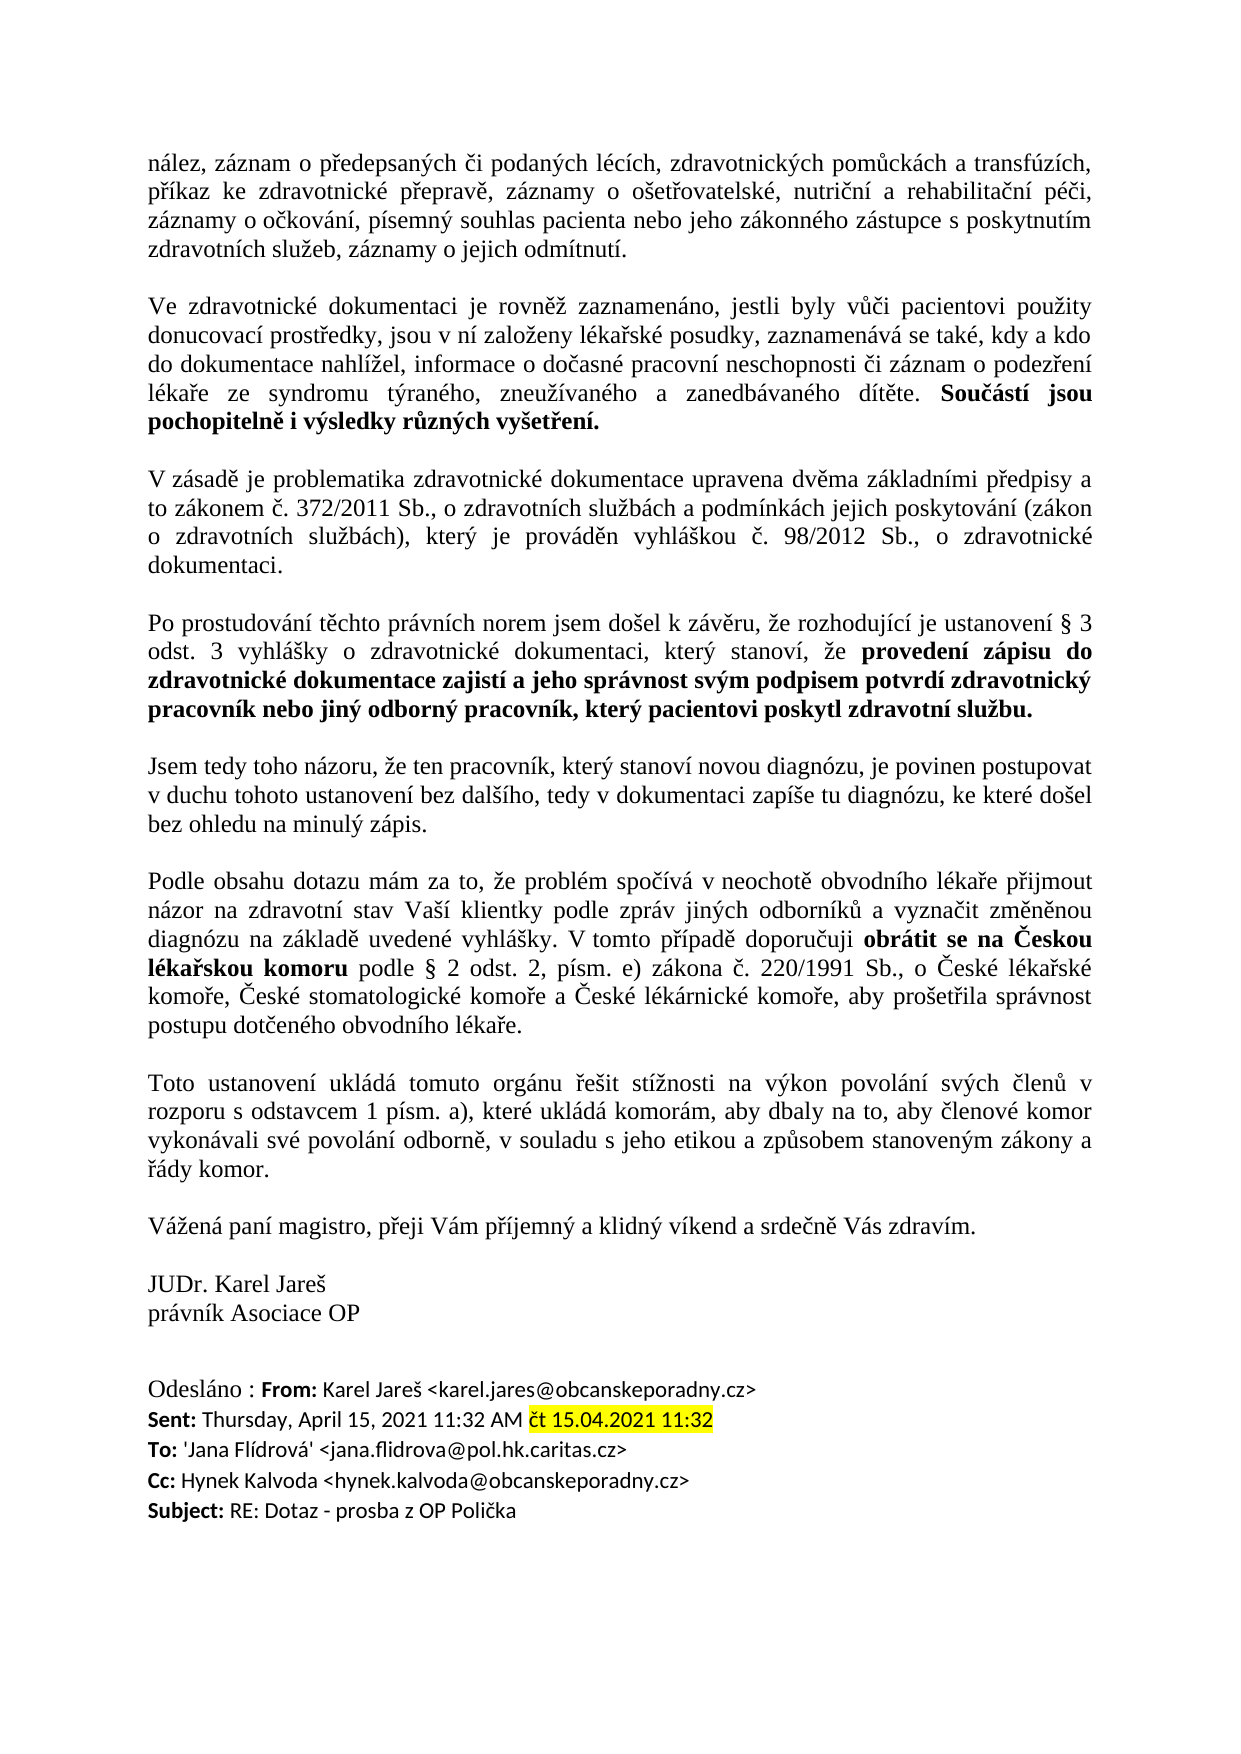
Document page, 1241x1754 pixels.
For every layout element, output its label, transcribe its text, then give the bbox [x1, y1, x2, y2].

text V zásadě je problematika zdravotnické dokumentace upravena dvěma základními předpisy a to zákonem č. 372/2011 Sb., o zdravotních službách a podmínkách jejich poskytování (zákon o zdravotních službách), který je prováděn vyhláškou č. 98/2012 Sb., o zdravotnické dokumentaci. [148, 464, 1093, 579]
text právník Asociace OP [148, 1298, 1093, 1326]
text Vážená paní magistro, přeji Vám příjemný a klidný víkend a srdečně Vás zdravím. [148, 1211, 1093, 1240]
text JUDr. Karel Jareš [148, 1269, 1093, 1298]
text Odesláno : From: Karel Jareš <karel.jares@obcanskeporadny.cz> Sent: Thursday, April 15, 2021 11:32 AM čt 15.04.2021 11:32 To: 'Jana Flídrová' <jana.flidrova@pol.hk.caritas.cz> Cc: Hynek Kalvoda <hynek.kalvoda@obcanskeporadny.cz> Subject: RE: Dotaz - prosba z OP Polička [148, 1374, 1093, 1524]
text Po prostudování těchto právních norem jsem došel k závěru, že rozhodující je ustanovení § 3 odst. 3 vyhlášky o zdravotnické dokumentaci, který stanoví, že provedení zápisu do zdravotnické dokumentace zajistí a jeho správnost svým podpisem potvrdí zdravotnický pracovník nebo jiný odborný pracovník, který pacientovi poskytl zdravotní službu. [148, 608, 1093, 723]
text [148, 148, 1093, 263]
text Jsem tedy toho názoru, že ten pracovník, který stanoví novou diagnózu, je povinen postupovat v duchu tohoto ustanovení bez dalšího, tedy v dokumentaci zapíše tu diagnózu, ke které došel bez ohledu na minulý zápis. [148, 751, 1093, 838]
text Toto ustanovení ukládá tomuto orgánu řešit stížnosti na výkon povolání svých členů v rozporu s odstavcem 1 písm. a), které ukládá komorám, aby dbaly na to, aby členové komor vykonávali své povolání odborně, v souladu s jeho etikou a způsobem stanoveným zákony a řády komor. [148, 1068, 1093, 1183]
text Ve zdravotnické dokumentaci je rovněž zaznamenáno, jestli byly vůči pacientovi použity donucovací prostředky, jsou v ní založeny lékařské posudky, zaznamenává se také, kdy a kdo do dokumentace nahlížel, informace o dočasné pracovní neschopnosti či záznam o podezření lékaře ze syndromu týraného, zneužívaného a zanedbávaného dítěte. Součástí jsou pochopitelně i výsledky různých vyšetření. [148, 291, 1093, 435]
text Podle obsahu dotazu mám za to, že problém spočívá v neochotě obvodního lékaře přijmout názor na zdravotní stav Vaší klientky podle zpráv jiných odborníků a vyznačit změněnou diagnózu na základě uvedené vyhlášky. V tomto případě doporučuji obrátit se na Českou lékařskou komoru podle § 2 odst. 2, písm. e) zákona č. 220/1991 Sb., o České lékařské komoře, České stomatologické komoře a České lékárnické komoře, aby prošetřila správnost postupu dotčeného obvodního lékaře. [148, 866, 1093, 1039]
